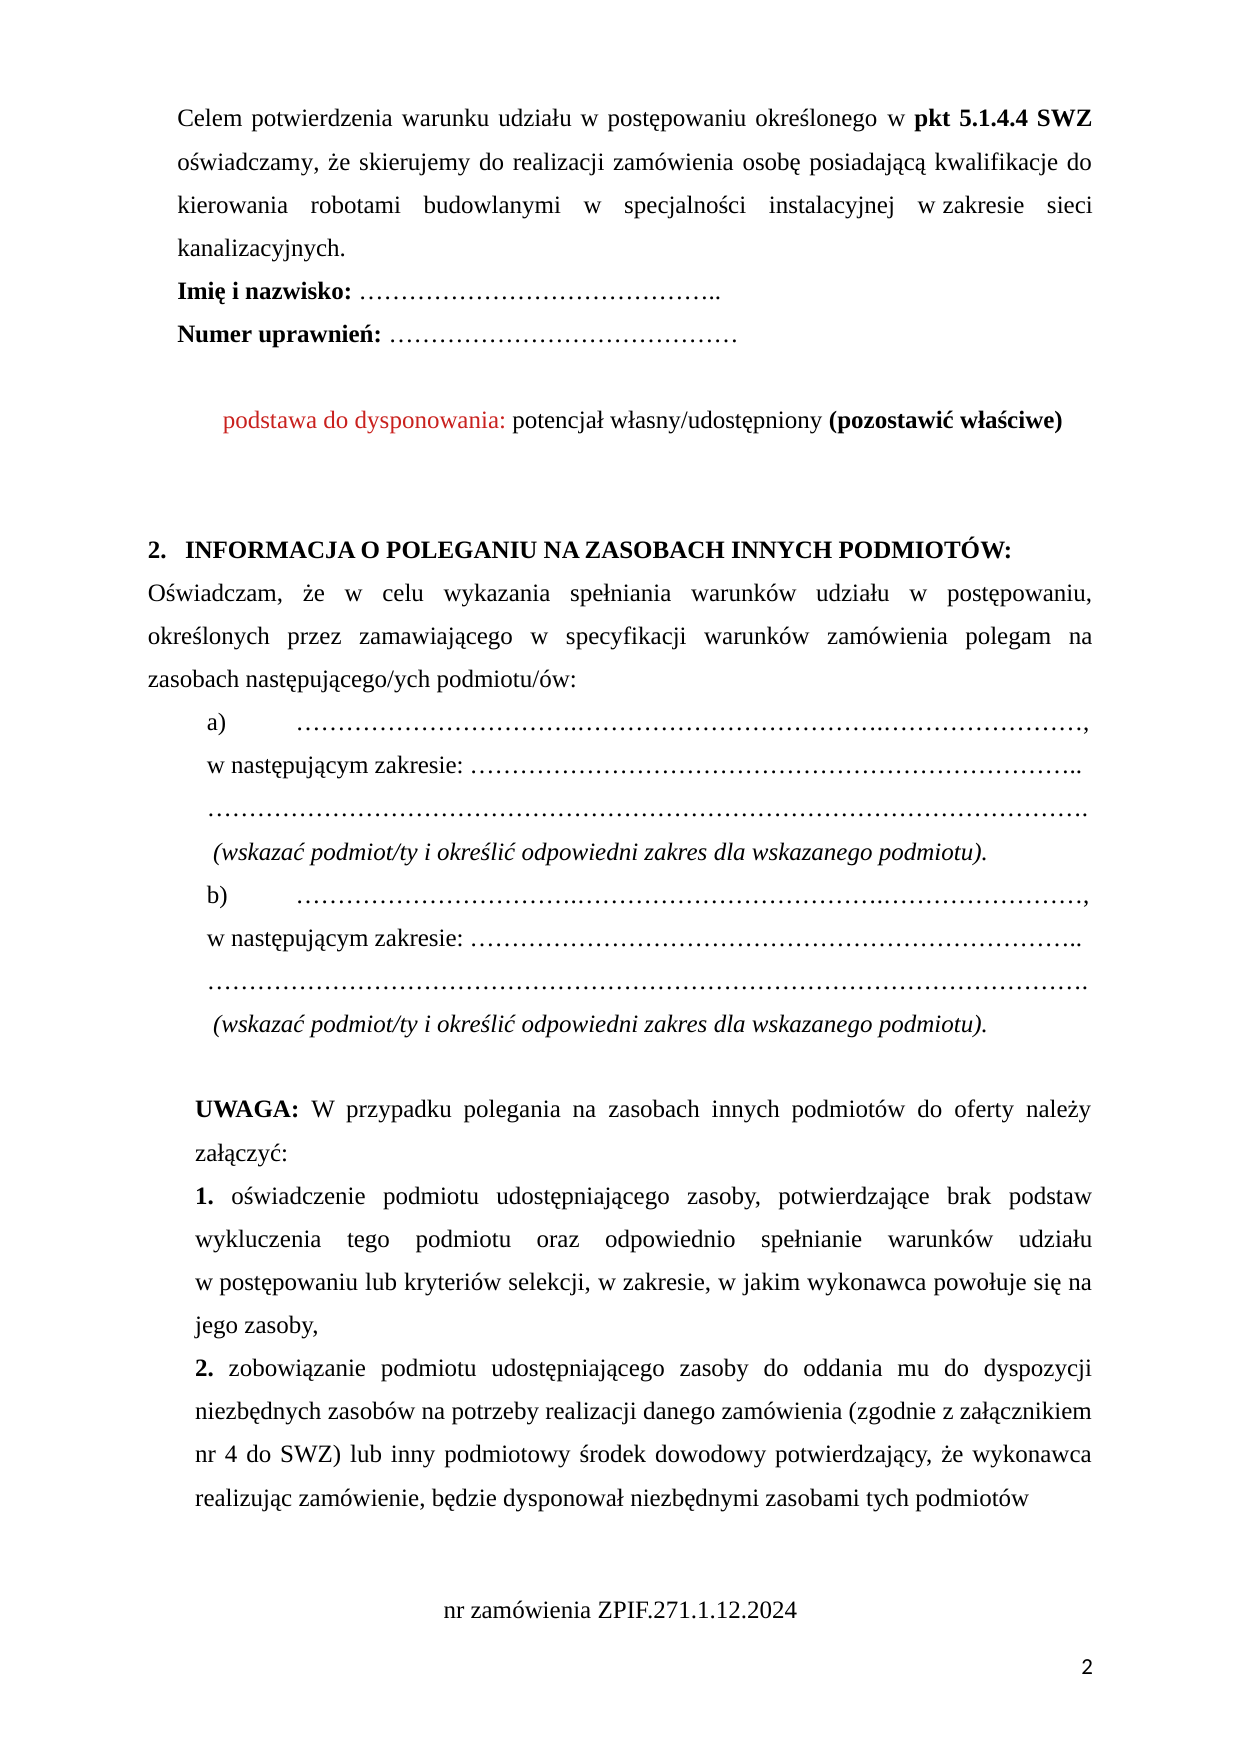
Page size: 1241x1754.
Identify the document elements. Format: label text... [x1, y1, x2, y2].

text ……………………………………………………………………………………………. [207, 966, 1093, 995]
list Imię i nazwisko: …………………………………….. [177, 276, 1093, 305]
text Oświadczam, że w celu wykazania spełniania warunków udziału w postępowaniu, określonych przez zamawiającego w specyfikacji warunków zamówienia polegam na zasobach następującego/ych podmiotu/ów: [148, 578, 1093, 693]
text (wskazać podmiot/ty i określić odpowiedni zakres dla wskazanego podmiotu). [207, 1009, 1093, 1038]
text 1. oświadczenie podmiotu udostępniającego zasoby, potwierdzające brak podstaw wykluczenia tego podmiotu oraz odpowiednio spełnianie warunków udziału w postępowaniu lub kryteriów selekcji, w zakresie, w jakim wykonawca powołuje się na jego zasoby, [195, 1181, 1093, 1339]
list Numer uprawnień: …………………………………… [177, 319, 1093, 348]
list Celem potwierdzenia warunku udziału w postępowaniu określonego w pkt 5.1.4.4 SWZ oświadczamy, że skierujemy do realizacji zamówienia osobę posiadającą kwalifikacje do kierowania robotami budowlanymi w specjalności instalacyjnej w zakresie sieci kanalizacyjnych. [177, 103, 1093, 262]
text b) …………………………….……………………………….……………………, [207, 880, 1093, 908]
text ……………………………………………………………………………………………. [207, 793, 1093, 822]
text (wskazać podmiot/ty i określić odpowiedni zakres dla wskazanego podmiotu). [207, 837, 1093, 865]
text UWAGA: W przypadku polegania na zasobach innych podmiotów do oferty należy załączyć: [195, 1094, 1093, 1166]
text a) …………………………….……………………………….……………………, [207, 707, 1093, 736]
text w następującym zakresie: ……………………………………………………………….. [207, 750, 1093, 779]
list INFORMACJA O POLEGANIU NA ZASOBACH INNYCH PODMIOTÓW: [148, 535, 1093, 563]
text w następującym zakresie: ……………………………………………………………….. [207, 923, 1093, 952]
text 2. zobowiązanie podmiotu udostępniającego zasoby do oddania mu do dyspozycji niezbędnych zasobów na potrzeby realizacji danego zamówienia (zgodnie z załącznikiem nr 4 do SWZ) lub inny podmiotowy środek dowodowy potwierdzający, że wykonawca realizując zamówienie, będzie dysponował niezbędnymi zasobami tych podmiotów [195, 1353, 1093, 1511]
text podstawa do dysponowania: potencjał własny/udostępniony (pozostawić właściwe) [223, 405, 1093, 434]
